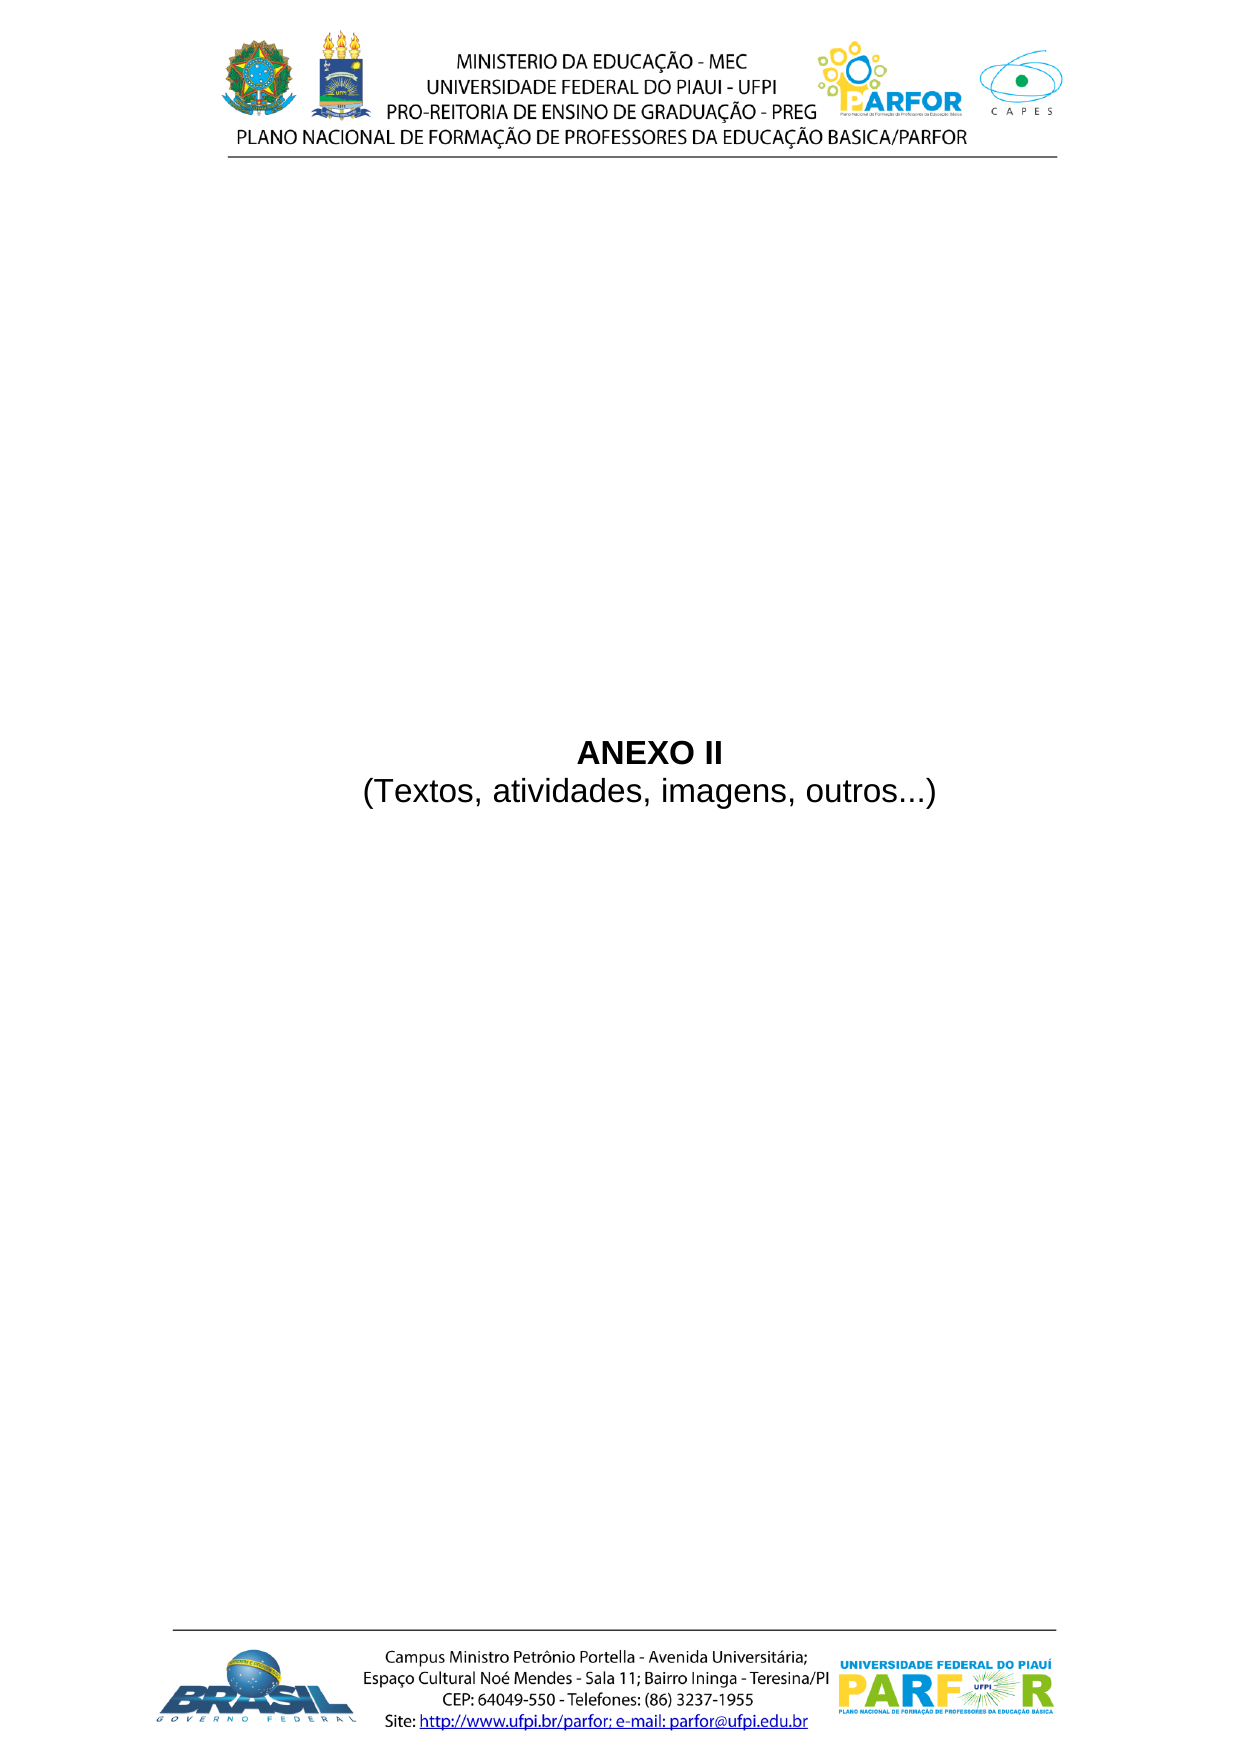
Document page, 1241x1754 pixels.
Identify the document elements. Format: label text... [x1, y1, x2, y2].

picture [0, 15, 1241, 168]
text ANEXO II [177, 733, 1122, 771]
picture [97, 1618, 1163, 1738]
text (Textos, atividades, imagens, outros...) [177, 771, 1122, 810]
